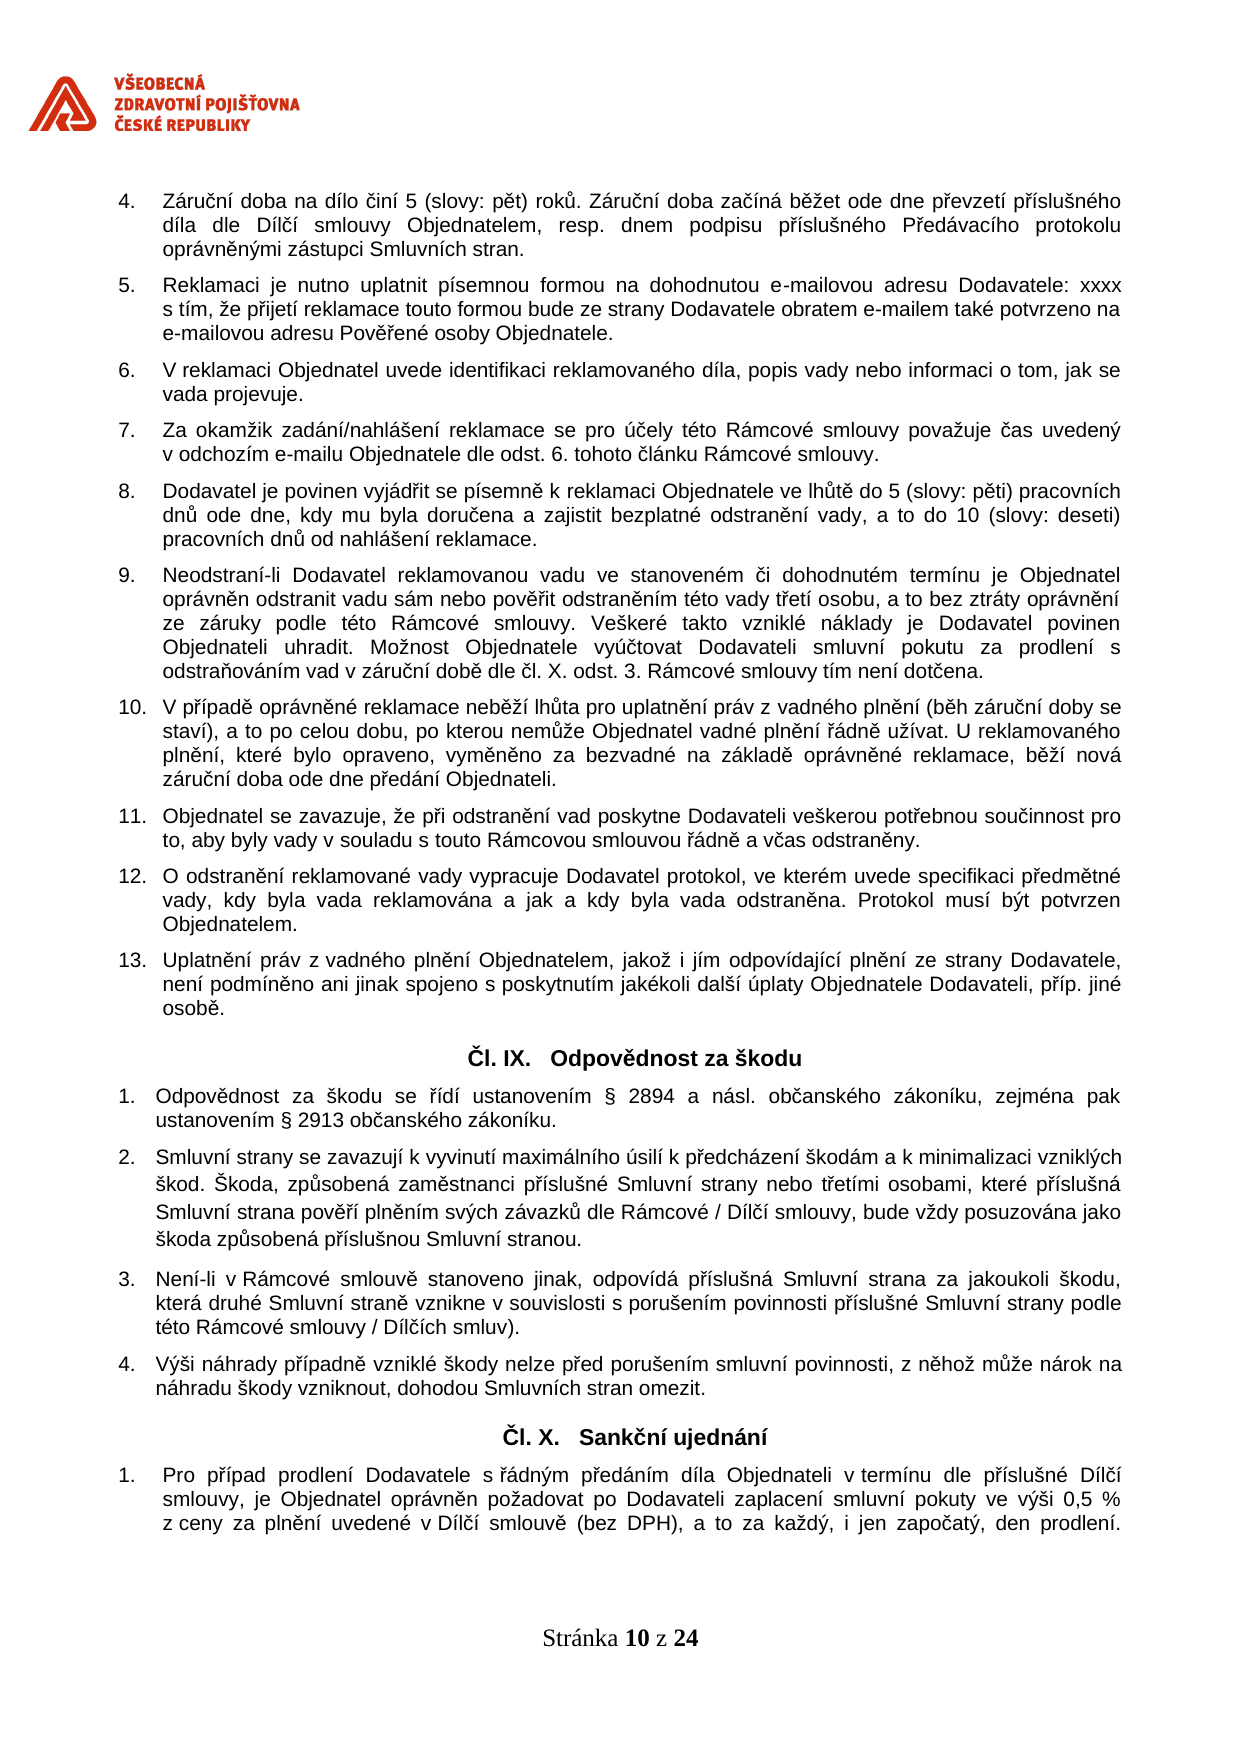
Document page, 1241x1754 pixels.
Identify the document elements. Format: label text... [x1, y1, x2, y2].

list Reklamaci je nutno uplatnit písemnou formou na dohodnutou e-mailovou adresu Dodavatele: xxxx s tím, že přijetí reklamace touto formou bude ze strany Dodavatele obratem e-mailem také potvrzeno na e-mailovou adresu Pověřené osoby Objednatele. [118, 273, 1122, 345]
subtitle Čl. X. Sankční ujednání [118, 1424, 1122, 1451]
list Uplatnění práv z vadného plnění Objednatelem, jakož i jím odpovídající plnění ze strany Dodavatele, není podmíněno ani jinak spojeno s poskytnutím jakékoli další úplaty Objednatele Dodavateli, příp. jiné osobě. [118, 948, 1122, 1020]
list Odpovědnost za škodu se řídí ustanovením § 2894 a násl. občanského zákoníku, zejména pak ustanovením § 2913 občanského zákoníku. [118, 1084, 1122, 1132]
list Objednatel se zavazuje, že při odstranění vad poskytne Dodavateli veškerou potřebnou součinnost pro to, aby byly vady v souladu s touto Rámcovou smlouvou řádně a včas odstraněny. [118, 803, 1122, 851]
list Výši náhrady případně vzniklé škody nelze před porušením smluvní povinnosti, z něhož může nárok na náhradu škody vzniknout, dohodou Smluvních stran omezit. [118, 1351, 1122, 1399]
list V reklamaci Objednatel uvede identifikaci reklamovaného díla, popis vady nebo informaci o tom, jak se vada projevuje. [118, 358, 1122, 406]
list Neodstraní-li Dodavatel reklamovanou vadu ve stanoveném či dohodnutém termínu je Objednatel oprávněn odstranit vadu sám nebo pověřit odstraněním této vady třetí osobu, a to bez ztráty oprávnění ze záruky podle této Rámcové smlouvy. Veškeré takto vzniklé náklady je Dodavatel povinen Objednateli uhradit. Možnost Objednatele vyúčtovat Dodavateli smluvní pokutu za prodlení s odstraňováním vad v záruční době dle čl. X. odst. 3. Rámcové smlouvy tím není dotčena. [118, 563, 1122, 683]
list Záruční doba na dílo činí 5 (slovy: pět) roků. Záruční doba začíná běžet ode dne převzetí příslušného díla dle Dílčí smlouvy Objednatelem, resp. dnem podpisu příslušného Předávacího protokolu oprávněnými zástupci Smluvních stran. [118, 189, 1122, 261]
list Dodavatel je povinen vyjádřit se písemně k reklamaci Objednatele ve lhůtě do 5 (slovy: pěti) pracovních dnů ode dne, kdy mu byla doručena a zajistit bezplatné odstranění vady, a to do 10 (slovy: deseti) pracovních dnů od nahlášení reklamace. [118, 478, 1122, 550]
list Za okamžik zadání/nahlášení reklamace se pro účely této Rámcové smlouvy považuje čas uvedený v odchozím e-mailu Objednatele dle odst. 6. tohoto článku Rámcové smlouvy. [118, 418, 1122, 466]
list V případě oprávněné reklamace neběží lhůta pro uplatnění práv z vadného plnění (běh záruční doby se staví), a to po celou dobu, po kterou nemůže Objednatel vadné plnění řádně užívat. U reklamovaného plnění, které bylo opraveno, vyměněno za bezvadné na základě oprávněné reklamace, běží nová záruční doba ode dne předání Objednateli. [118, 695, 1122, 791]
subtitle Čl. IX. Odpovědnost za škodu [118, 1045, 1122, 1072]
list Není-li v Rámcové smlouvě stanoveno jinak, odpovídá příslušná Smluvní strana za jakoukoli škodu, která druhé Smluvní straně vznikne v souvislosti s porušením povinnosti příslušné Smluvní strany podle této Rámcové smlouvy / Dílčích smluv). [118, 1267, 1122, 1339]
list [118, 1463, 1122, 1535]
list O odstranění reklamované vady vypracuje Dodavatel protokol, ve kterém uvede specifikaci předmětné vady, kdy byla vada reklamována a jak a kdy byla vada odstraněna. Protokol musí být potvrzen Objednatelem. [118, 864, 1122, 936]
list Smluvní strany se zavazují k vyvinutí maximálního úsilí k předcházení škodám a k minimalizaci vzniklých škod. Škoda, způsobená zaměstnanci příslušné Smluvní strany nebo třetími osobami, které příslušná Smluvní strana pověří plněním svých závazků dle Rámcové / Dílčí smlouvy, bude vždy posuzována jako škoda způsobená příslušnou Smluvní stranou. [118, 1144, 1122, 1251]
picture [28, 73, 300, 131]
